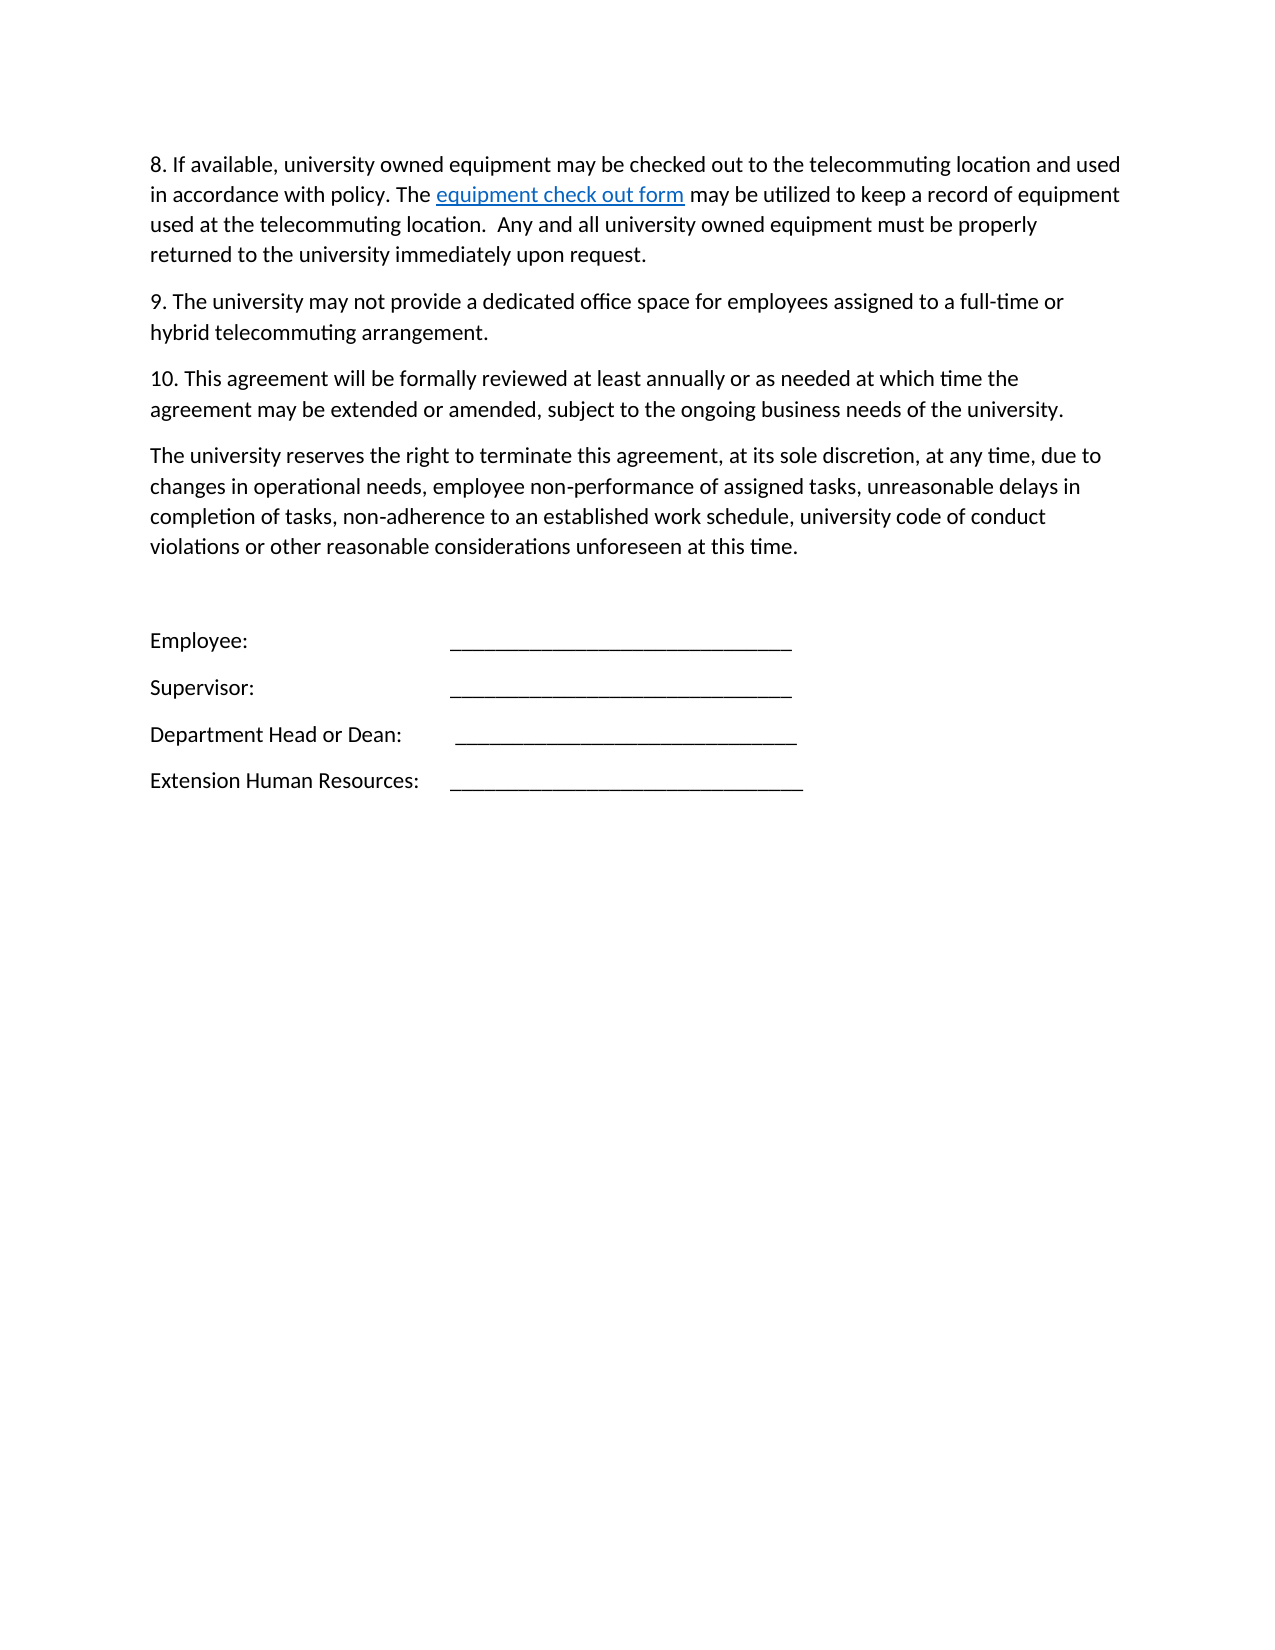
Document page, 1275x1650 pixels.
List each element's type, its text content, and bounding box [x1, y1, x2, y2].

text Supervisor: ______________________________ [150, 673, 1125, 701]
text Department Head or Dean: ______________________________ [150, 720, 1125, 748]
text Employee: ______________________________ [150, 626, 1125, 654]
text 10. This agreement will be formally reviewed at least annually or as needed at which time the agreement may be extended or amended, subject to the ongoing business needs of the university. [150, 364, 1125, 423]
text The university reserves the right to terminate this agreement, at its sole discretion, at any time, due to changes in operational needs, employee non‐performance of assigned tasks, unreasonable delays in completion of tasks, non‐adherence to an established work schedule, university code of conduct violations or other reasonable considerations unforeseen at this time. [150, 442, 1125, 560]
text 8. If available, university owned equipment may be checked out to the telecommuting location and used in accordance with policy. The equipment check out form may be utilized to keep a record of equipment used at the telecommuting location. Any and all university owned equipment must be properly returned to the university immediately upon request. [150, 150, 1125, 269]
text 9. The university may not provide a dedicated office space for employees assigned to a full-time or hybrid telecommuting arrangement. [150, 287, 1125, 346]
text Extension Human Resources: _______________________________ [150, 767, 1125, 795]
